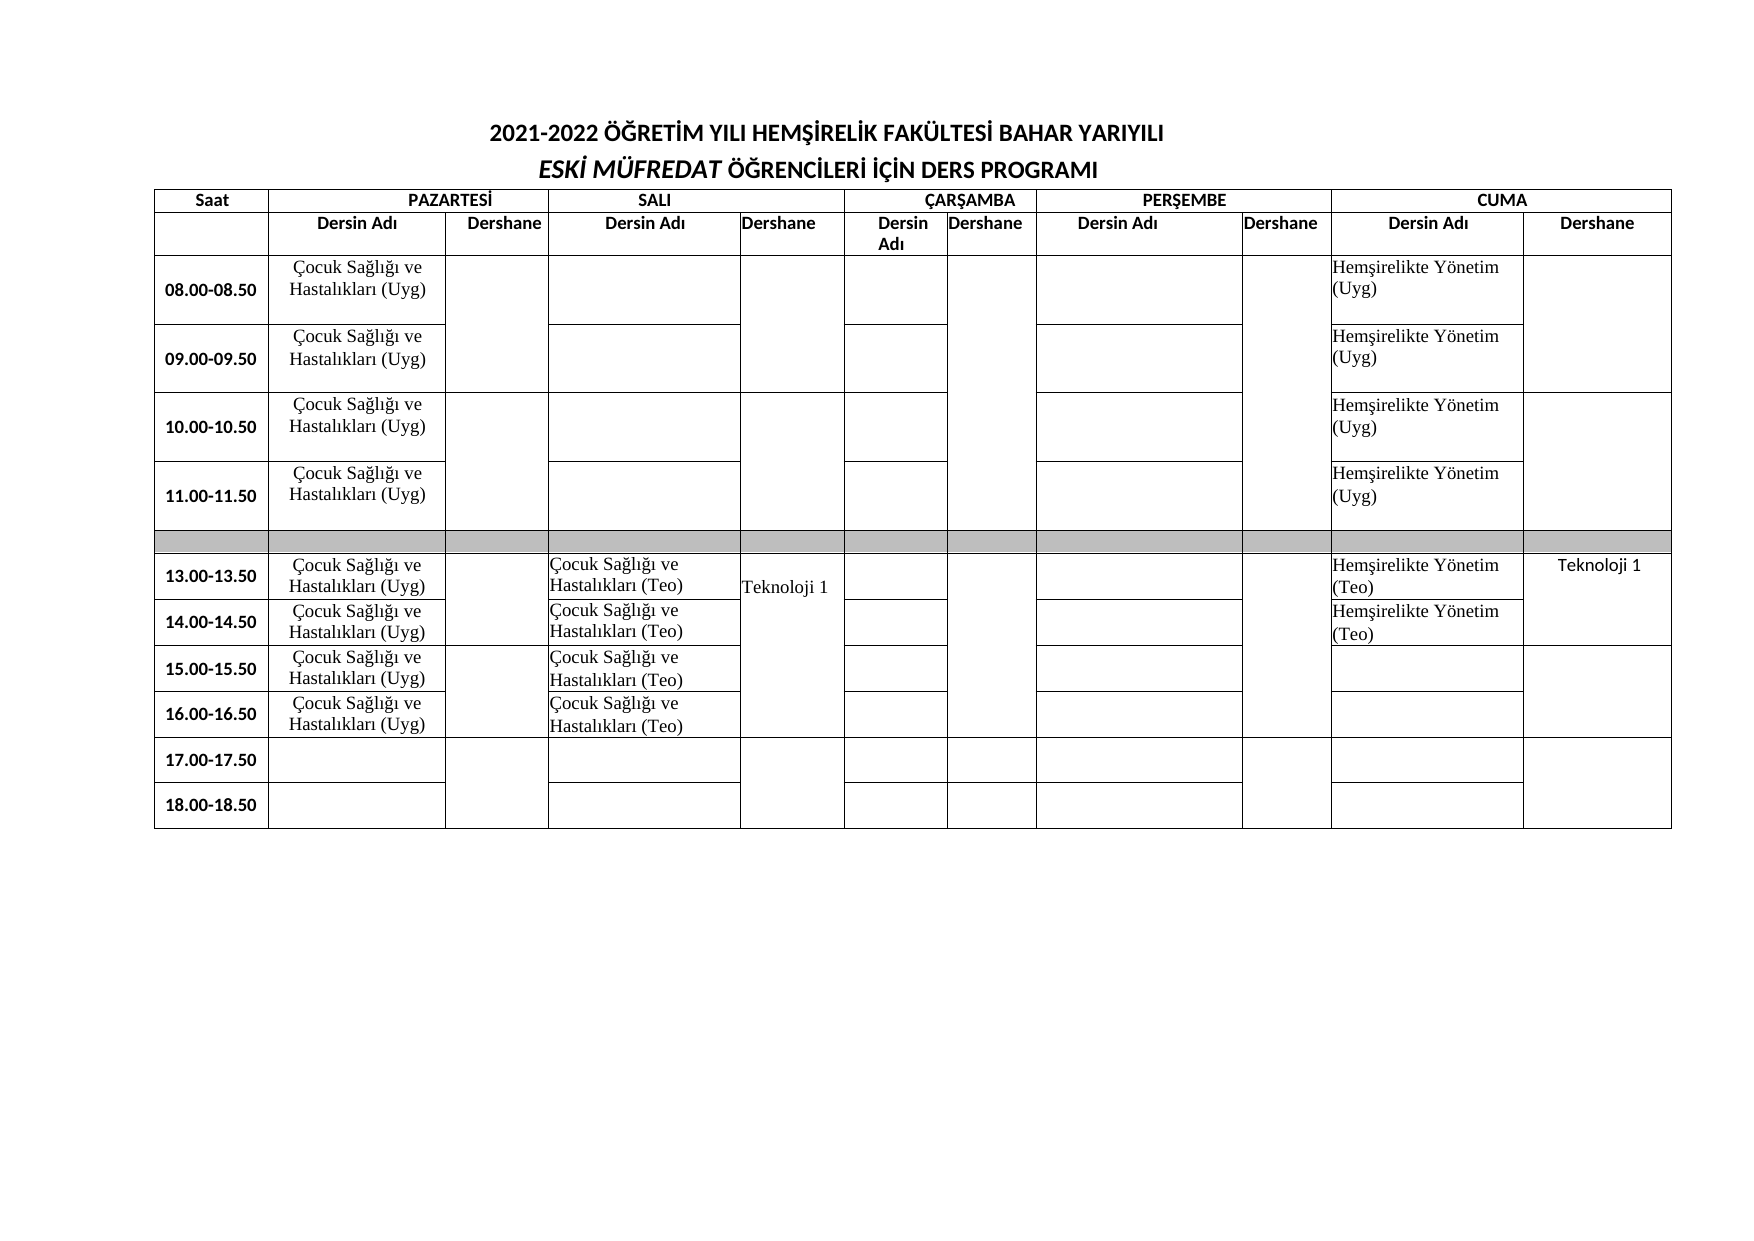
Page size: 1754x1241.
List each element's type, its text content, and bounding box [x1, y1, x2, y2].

table_cell 10.00-10.50 [155, 393, 268, 461]
table_cell [845, 462, 947, 529]
table_cell [1037, 531, 1242, 552]
table_cell [845, 256, 947, 324]
table_cell [446, 393, 548, 529]
table_header PAZARTESİ [269, 190, 548, 212]
table_cell [1524, 738, 1671, 782]
table_cell [741, 531, 844, 552]
table_cell Çocuk Sağlığı ve Hastalıkları (Uyg) [269, 462, 445, 529]
table_cell Dersin Adı [269, 213, 445, 255]
table_cell Çocuk Sağlığı ve Hastalıkları (Teo) [549, 692, 740, 737]
table_cell [845, 783, 947, 827]
table_cell [741, 782, 844, 827]
table_cell [1037, 462, 1242, 529]
table_cell Hemşirelikte Yönetim (Uyg) [1332, 256, 1523, 324]
table_cell [549, 256, 740, 324]
table_cell [1524, 256, 1671, 392]
table_cell [948, 554, 1036, 737]
table_cell Çocuk Sağlığı ve Hastalıkları (Teo) [549, 646, 740, 691]
table_cell Hemşirelikte Yönetim (Uyg) [1332, 325, 1523, 392]
table_cell [1243, 531, 1331, 552]
table_cell Dersin Adı [549, 213, 740, 255]
table_cell [845, 393, 947, 461]
table_cell [948, 256, 1036, 529]
table_cell Çocuk Sağlığı ve Hastalıkları (Uyg) [269, 256, 445, 324]
table_cell [549, 531, 740, 552]
table_cell [845, 692, 947, 737]
table_cell [1332, 783, 1523, 827]
table_cell [1524, 531, 1671, 552]
table_cell Çocuk Sağlığı ve Hastalıkları (Uyg) [269, 692, 445, 737]
table_cell [845, 531, 947, 552]
table_cell [948, 738, 1036, 782]
table_cell [269, 531, 445, 552]
table_cell [549, 393, 740, 461]
table_cell [1243, 738, 1331, 782]
table_cell Hemşirelikte Yönetim (Uyg) [1332, 393, 1523, 461]
table_cell Dershane [1524, 213, 1671, 255]
table_cell Çocuk Sağlığı ve Hastalıkları (Uyg) [269, 325, 445, 392]
table_cell Dersin Adı [1332, 213, 1523, 255]
table_cell [845, 554, 947, 598]
table_cell [1524, 646, 1671, 737]
table_header CUMA [1332, 190, 1671, 212]
table_cell [446, 256, 548, 392]
table_cell Teknoloji 1 [741, 554, 844, 737]
table_header PERŞEMBE [1037, 190, 1331, 212]
table_cell [1524, 393, 1671, 529]
table_cell [446, 531, 548, 552]
table_cell [1037, 646, 1242, 691]
table_header SALI [549, 190, 844, 212]
table_cell [1037, 325, 1242, 392]
table_cell [446, 738, 548, 782]
table_cell [845, 738, 947, 782]
table_cell 13.00-13.50 [155, 554, 268, 598]
table_cell [1332, 646, 1523, 691]
table_cell 09.00-09.50 [155, 325, 268, 392]
table_cell [1037, 600, 1242, 644]
table_cell Çocuk Sağlığı ve Hastalıkları (Uyg) [269, 600, 445, 644]
table_cell [1332, 692, 1523, 737]
table_cell Dersin Adı [1037, 213, 1242, 255]
table_cell [549, 783, 740, 827]
table_cell [1332, 738, 1523, 782]
table_cell [1037, 738, 1242, 782]
table_cell [1037, 256, 1242, 324]
table_cell [1243, 782, 1331, 827]
table_cell Dershane [1243, 213, 1331, 255]
table_cell [845, 600, 947, 644]
table_cell Dershane [741, 213, 844, 255]
table_cell [269, 783, 445, 827]
table_cell Çocuk Sağlığı ve Hastalıkları (Uyg) [269, 554, 445, 598]
table_cell [1524, 782, 1671, 827]
table_cell [155, 213, 268, 255]
table_cell Dershane [446, 213, 548, 255]
table_cell [1037, 783, 1242, 827]
table_cell [155, 531, 268, 552]
table_cell [845, 646, 947, 691]
table_cell Çocuk Sağlığı ve Hastalıkları (Uyg) [269, 646, 445, 691]
table_cell Çocuk Sağlığı ve Hastalıkları (Uyg) [269, 393, 445, 461]
table_header ÇARŞAMBA [845, 190, 1036, 212]
table_cell [741, 738, 844, 782]
table_cell [845, 325, 947, 392]
table_cell Hemşirelikte Yönetim (Teo) [1332, 554, 1523, 598]
table_cell Çocuk Sağlığı ve Hastalıkları (Teo) [549, 600, 740, 644]
table_cell Dersin Adı [845, 213, 947, 255]
table_cell [446, 782, 548, 827]
table_cell Teknoloji 1 [1524, 554, 1671, 644]
table_header Saat [155, 190, 268, 212]
table_cell 17.00-17.50 [155, 738, 268, 782]
table_cell [741, 393, 844, 529]
table_cell [549, 738, 740, 782]
text ESKİ MÜFREDAT ÖĞRENCİLERİ İÇİN DERS PROGRAMI [135, 152, 1367, 185]
table_cell [549, 325, 740, 392]
table_cell [741, 256, 844, 392]
table_cell [1037, 393, 1242, 461]
table_cell Hemşirelikte Yönetim (Uyg) [1332, 462, 1523, 529]
table_cell [1243, 554, 1331, 737]
table_cell [1037, 554, 1242, 598]
table_cell [1332, 531, 1523, 552]
table_cell [269, 738, 445, 782]
table_cell Hemşirelikte Yönetim (Teo) [1332, 600, 1523, 644]
table_cell [1243, 256, 1331, 529]
table_cell [549, 462, 740, 529]
table_cell [948, 531, 1036, 552]
table_cell [446, 646, 548, 737]
table_cell 11.00-11.50 [155, 462, 268, 529]
table_cell 08.00-08.50 [155, 256, 268, 324]
table_cell 15.00-15.50 [155, 646, 268, 691]
table_cell Dershane [948, 213, 1036, 255]
table_cell 16.00-16.50 [155, 692, 268, 737]
table_cell 18.00-18.50 [155, 783, 268, 827]
text 2021-2022 ÖĞRETİM YILI HEMŞİRELİK FAKÜLTESİ BAHAR YARIYILI [135, 117, 1367, 148]
table_cell [446, 554, 548, 644]
table_cell [948, 783, 1036, 827]
table_cell Çocuk Sağlığı ve Hastalıkları (Teo) [549, 554, 740, 598]
table_cell 14.00-14.50 [155, 600, 268, 644]
table_cell [1037, 692, 1242, 737]
